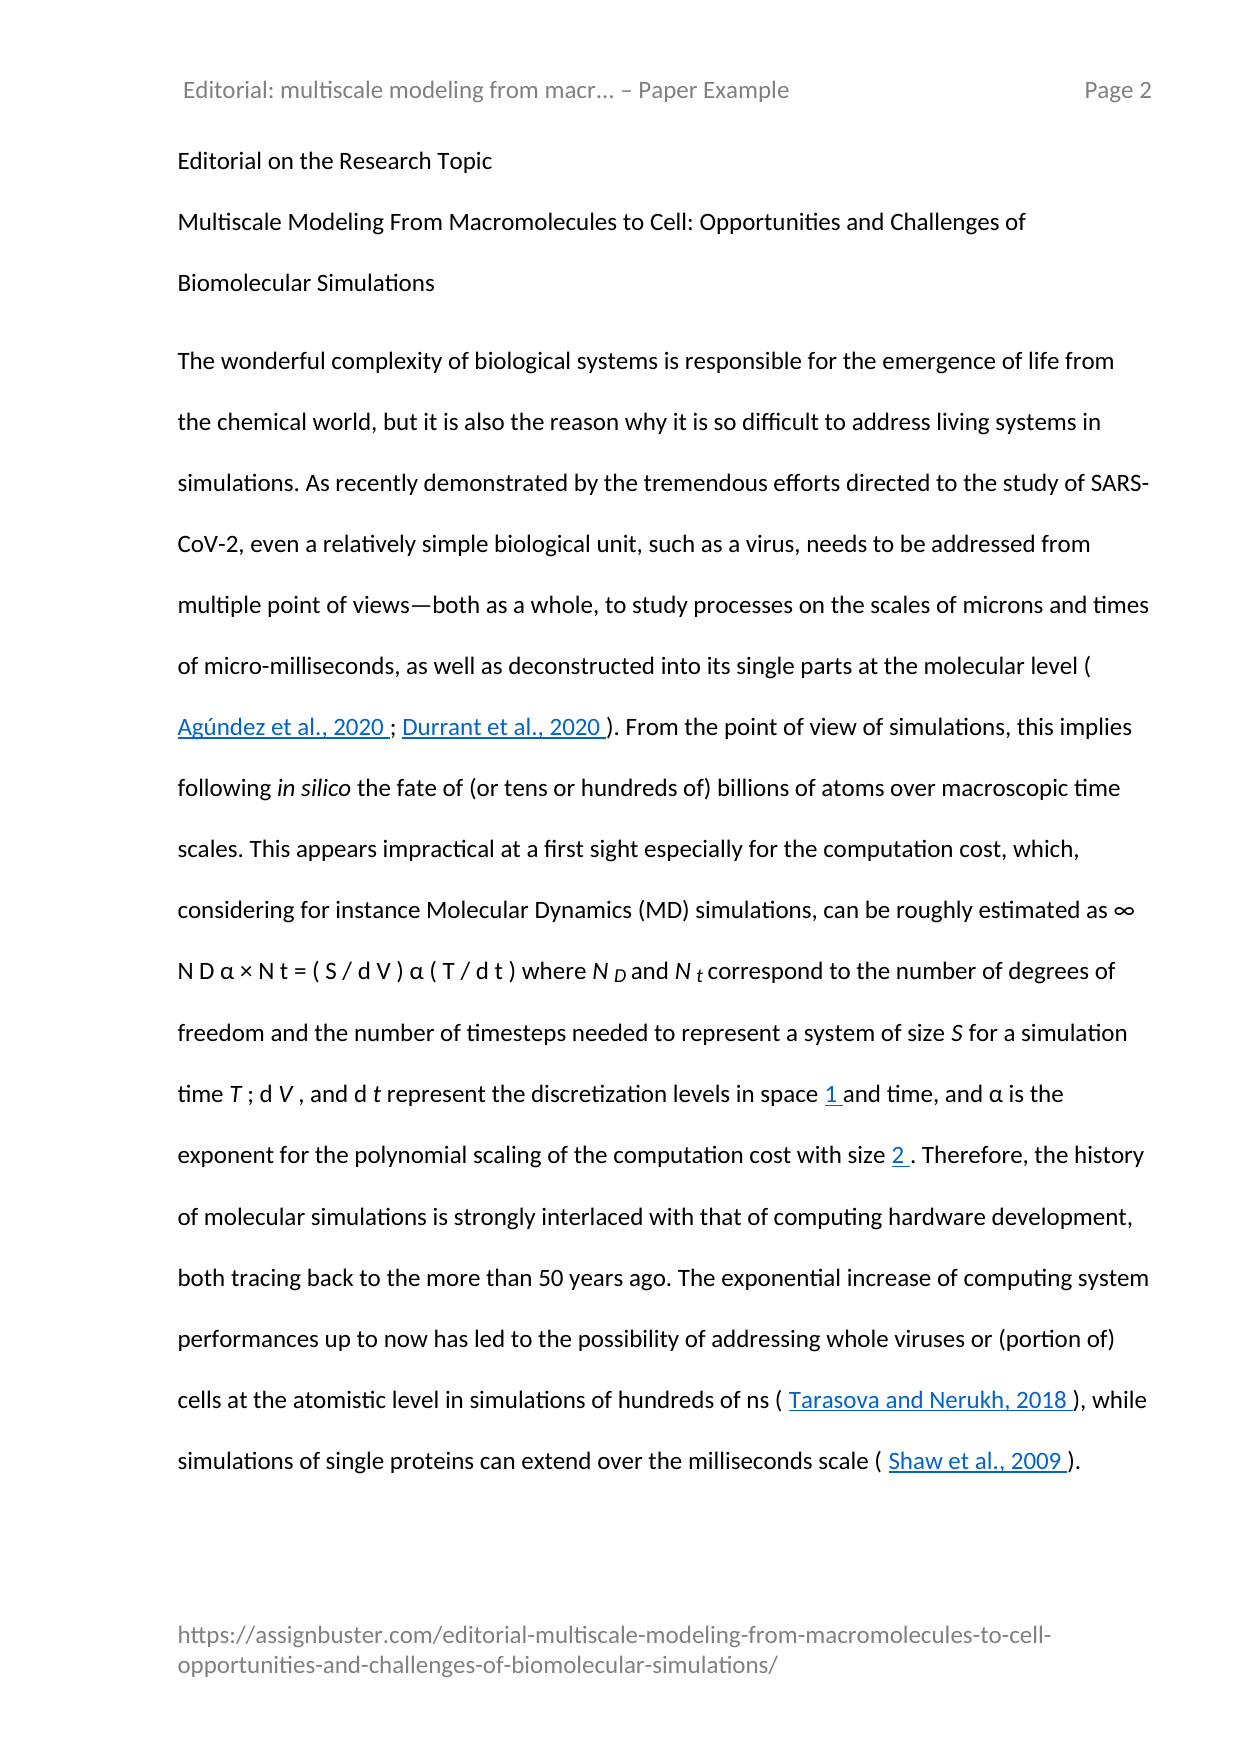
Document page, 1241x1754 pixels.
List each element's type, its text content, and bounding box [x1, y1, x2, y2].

text The wonderful complexity of biological systems is responsible for the emergence of life from the chemical world, but it is also the reason why it is so difficult to address living systems in simulations. As recently demonstrated by the tremendous efforts directed to the study of SARS-CoV-2, even a relatively simple biological unit, such as a virus, needs to be addressed from multiple point of views—both as a whole, to study processes on the scales of microns and times of micro-milliseconds, as well as deconstructed into its single parts at the molecular level ( Agúndez et al., 2020 ; Durrant et al., 2020 ). From the point of view of simulations, this implies following in silico the fate of (or tens or hundreds of) billions of atoms over macroscopic time scales. This appears impractical at a first sight especially for the computation cost, which, considering for instance Molecular Dynamics (MD) simulations, can be roughly estimated as ∞ N D α × N t = ( S / d V ) α ( T / d t ) where N D and N t correspond to the number of degrees of freedom and the number of timesteps needed to represent a system of size S for a simulation time T ; d V , and d t represent the discretization levels in space 1 and time, and α is the exponent for the polynomial scaling of the computation cost with size 2 . Therefore, the history of molecular simulations is strongly interlaced with that of computing hardware development, both tracing back to the more than 50 years ago. The exponential increase of computing system performances up to now has led to the possibility of addressing whole viruses or (portion of) cells at the atomistic level in simulations of hundreds of ns ( Tarasova and Nerukh, 2018 ), while simulations of single proteins can extend over the milliseconds scale ( Shaw et al., 2009 ). [177, 345, 1152, 1475]
text Editorial on the Research Topic Multiscale Modeling From Macromolecules to Cell: Opportunities and Challenges of Biomolecular Simulations [177, 145, 1152, 298]
